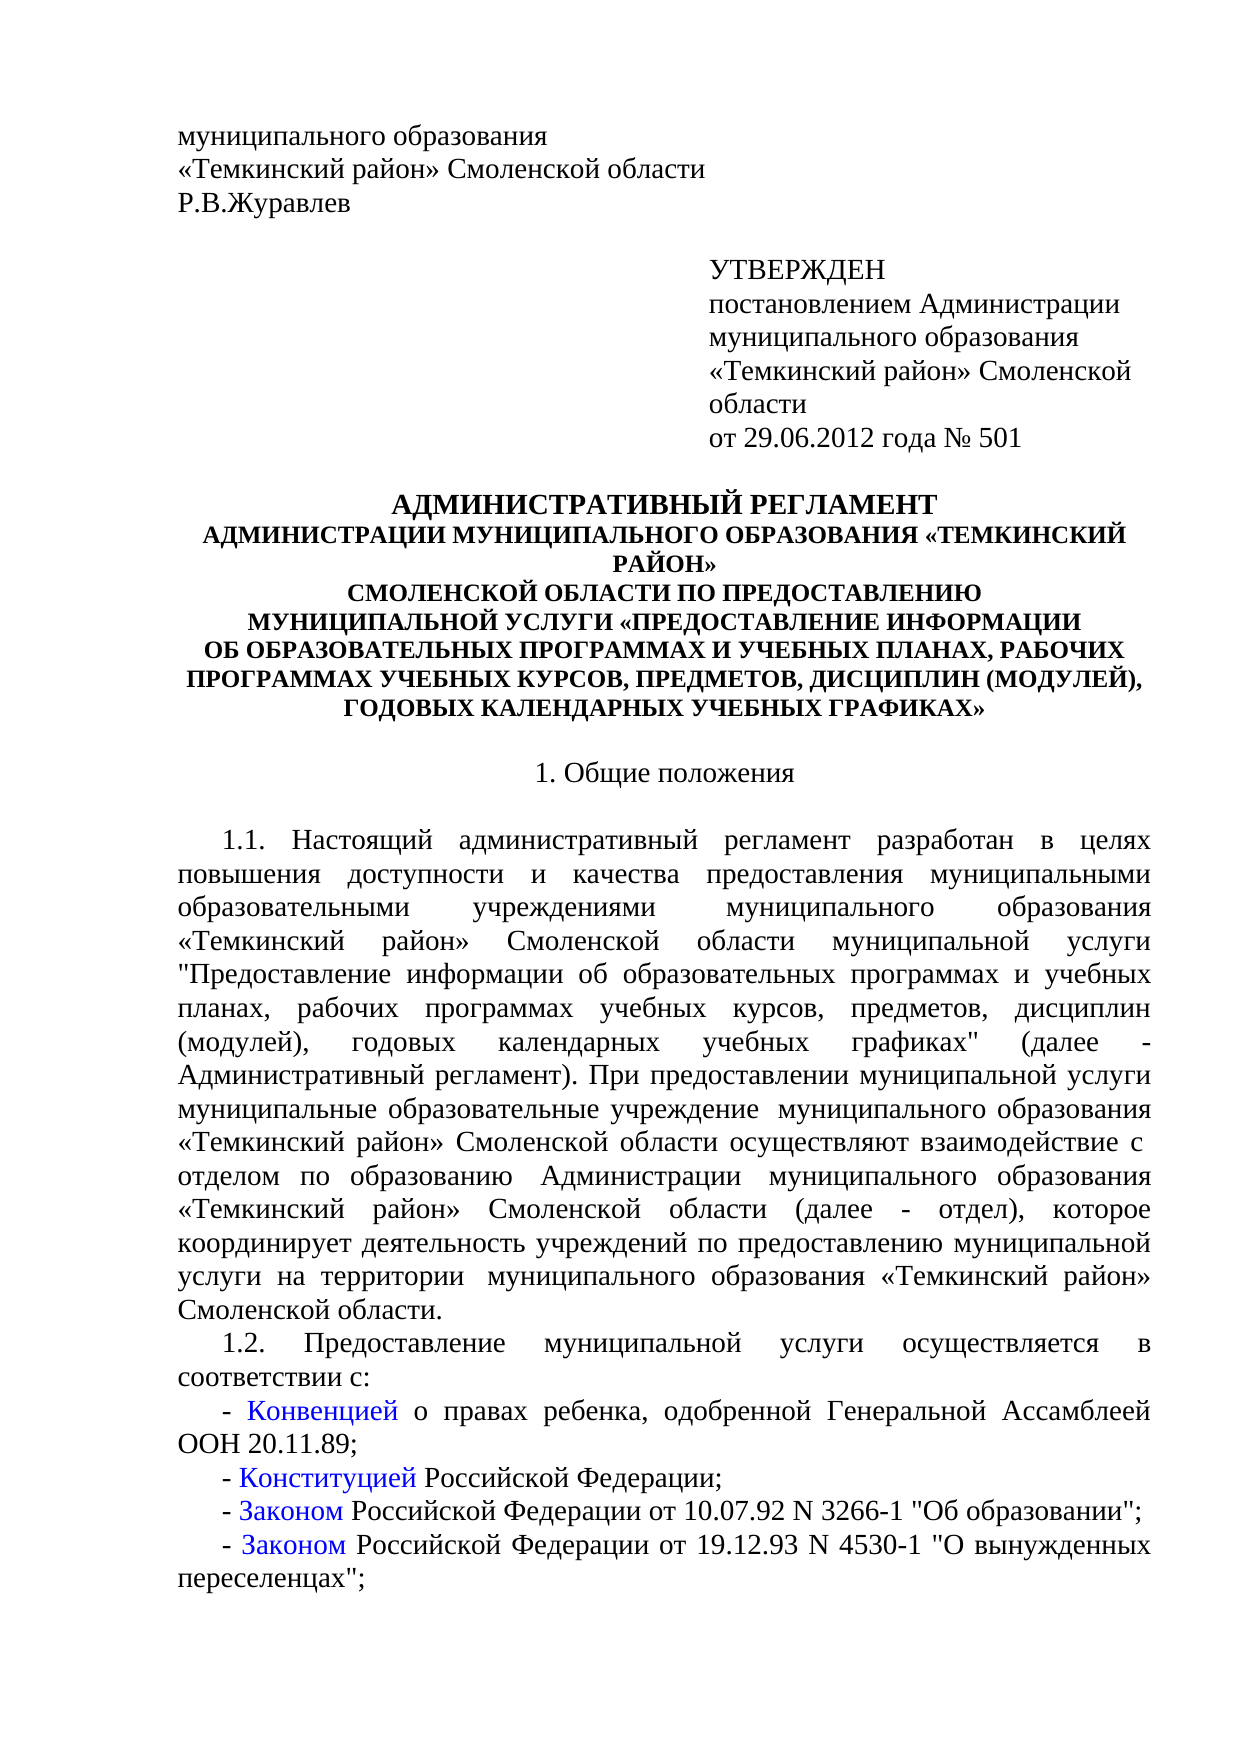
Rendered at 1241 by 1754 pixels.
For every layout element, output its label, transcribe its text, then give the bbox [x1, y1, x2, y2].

text 1. Общие положения [177, 755, 1152, 789]
text «Темкинский район» Смоленской области Р.В.Журавлев [177, 152, 1152, 219]
text - Конституцией Российской Федерации; [177, 1460, 1152, 1493]
text от 29.06.2012 года № 501 [709, 420, 1152, 453]
text - Конвенцией о правах ребенка, одобренной Генеральной Ассамблеей ООН 20.11.89; [177, 1393, 1152, 1460]
text муниципального образования [709, 319, 1152, 353]
text ОБ ОБРАЗОВАТЕЛЬНЫХ ПРОГРАММАХ И УЧЕБНЫХ ПЛАНАХ, РАБОЧИХ [177, 636, 1152, 664]
text «Темкинский район» Смоленской области [709, 353, 1152, 420]
text ГОДОВЫХ КАЛЕНДАРНЫХ УЧЕБНЫХ ГРАФИКАХ» [177, 693, 1152, 722]
text АДМИНИСТРАЦИИ МУНИЦИПАЛЬНОГО ОБРАЗОВАНИЯ «ТЕМКИНСКИЙ РАЙОН» [177, 521, 1152, 578]
text - Законом Российской Федерации от 19.12.93 N 4530-1 "О вынужденных переселенцах"; [177, 1527, 1152, 1594]
text 1.1. Настоящий административный регламент разработан в целях повышения доступности и качества предоставления муниципальными образовательными учреждениями муниципального образования «Темкинский район» Смоленской области муниципальной услуги "Предоставление информации об образовательных программах и учебных планах, рабочих программах учебных курсов, предметов, дисциплин (модулей), годовых календарных учебных графиках" (далее - Административный регламент). При предоставлении муниципальной услуги муниципальные образовательные учреждение муниципального образования «Темкинский район» Смоленской области осуществляют взаимодействие с отделом по образованию Администрации муниципального образования «Темкинский район» Смоленской области (далее - отдел), которое координирует деятельность учреждений по предоставлению муниципальной услуги на территории муниципального образования «Темкинский район» Смоленской области. [177, 822, 1152, 1326]
text 1.2. Предоставление муниципальной услуги осуществляется в соответствии с: [177, 1326, 1152, 1393]
text муниципального образования [177, 118, 1152, 152]
text постановлением Администрации [709, 286, 1152, 319]
text МУНИЦИПАЛЬНОЙ УСЛУГИ «ПРЕДОСТАВЛЕНИЕ ИНФОРМАЦИИ [177, 607, 1152, 636]
text ПРОГРАММАХ УЧЕБНЫХ КУРСОВ, ПРЕДМЕТОВ, ДИСЦИПЛИН (МОДУЛЕЙ), [177, 664, 1152, 693]
text СМОЛЕНСКОЙ ОБЛАСТИ ПО ПРЕДОСТАВЛЕНИЮ [177, 578, 1152, 607]
text АДМИНИСТРАТИВНЫЙ РЕГЛАМЕНТ [177, 487, 1152, 521]
text - Законом Российской Федерации от 10.07.92 N 3266-1 "Об образовании"; [177, 1493, 1152, 1527]
text УТВЕРЖДЕН [709, 252, 1152, 286]
